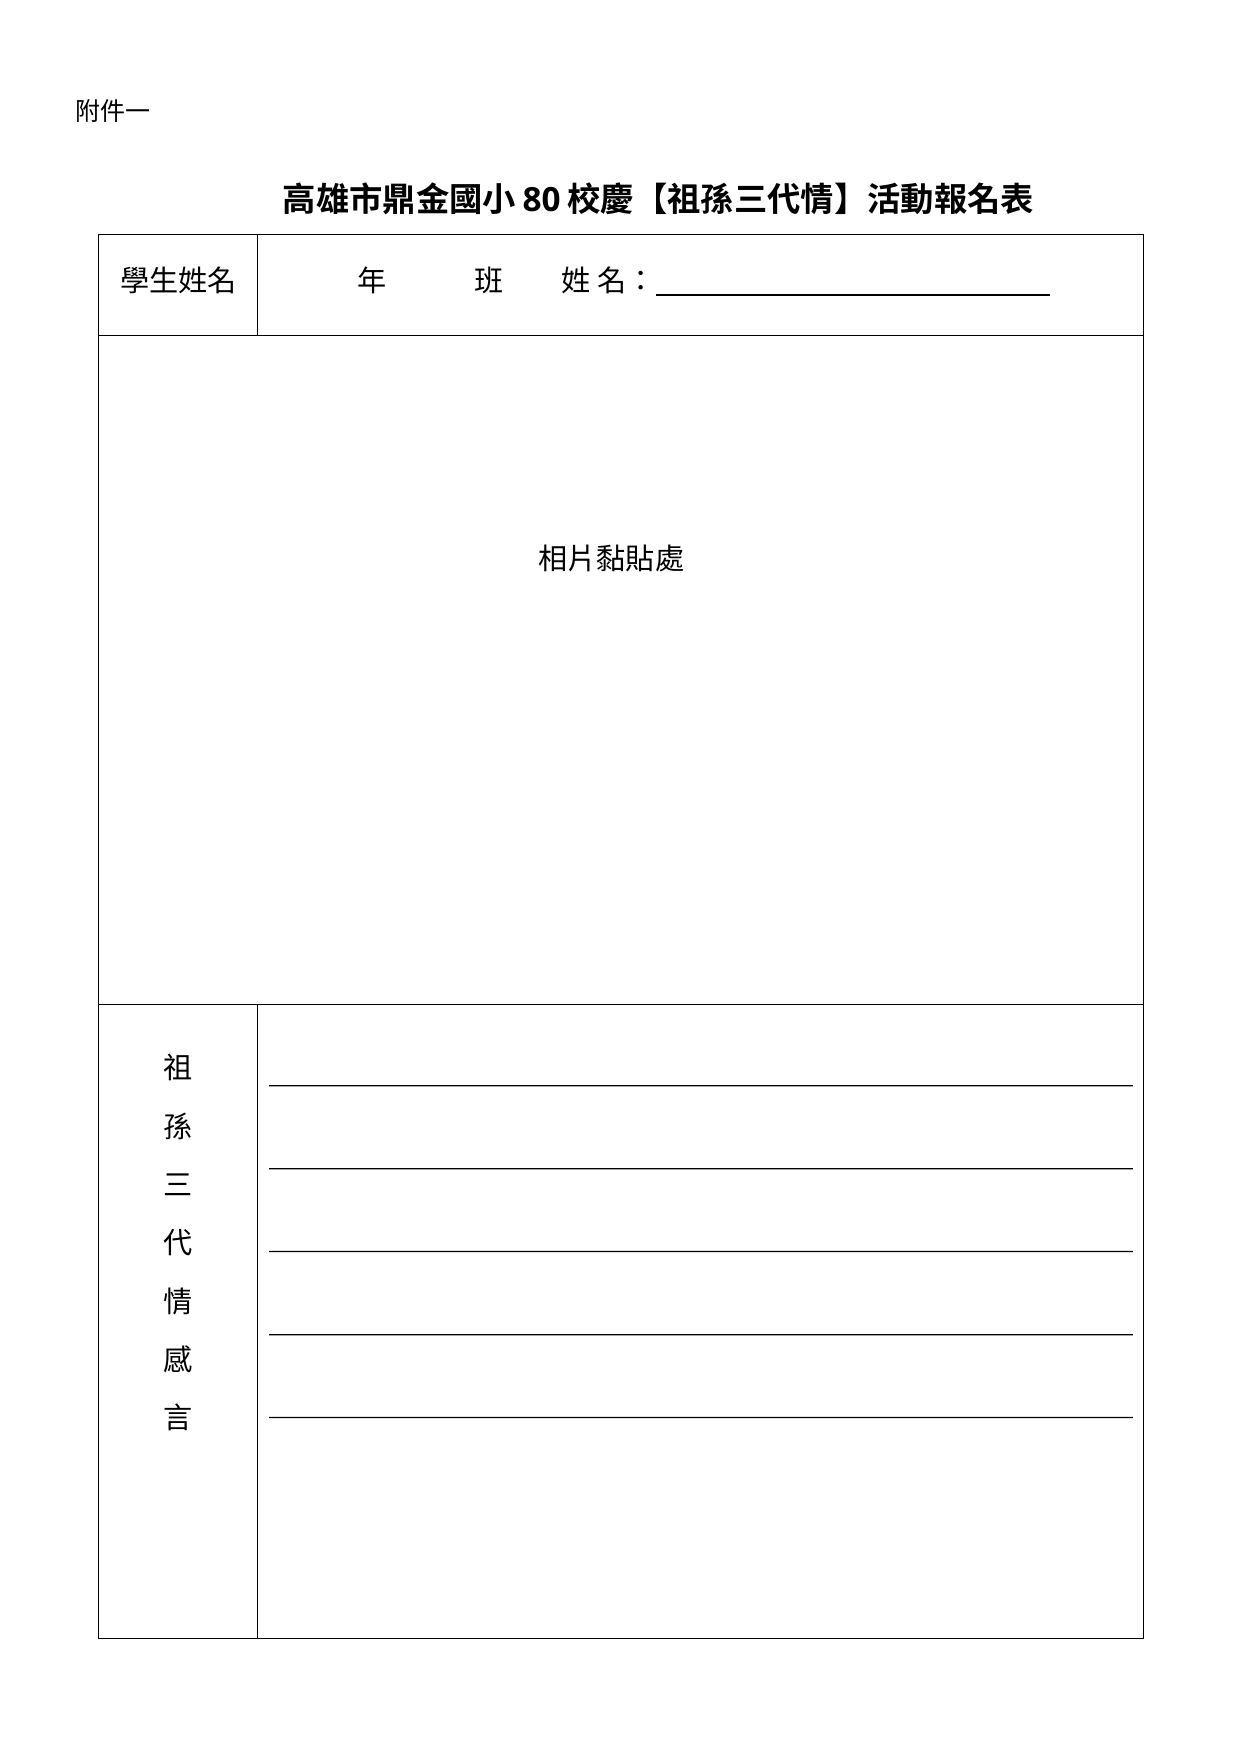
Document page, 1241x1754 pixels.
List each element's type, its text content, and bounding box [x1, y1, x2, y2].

text 附件一 [75, 85, 1184, 129]
title 高雄市鼎金國小80校慶【祖孫三代情】活動報名表 [132, 173, 1184, 221]
table_cell [258, 1005, 1143, 1638]
table_cell 相片黏貼處 [99, 336, 1143, 1004]
table_cell 祖孫三代情感言 [99, 1005, 257, 1638]
table_header 年 班 姓 名： [258, 235, 1143, 335]
table_header 學生姓名 [99, 235, 257, 335]
